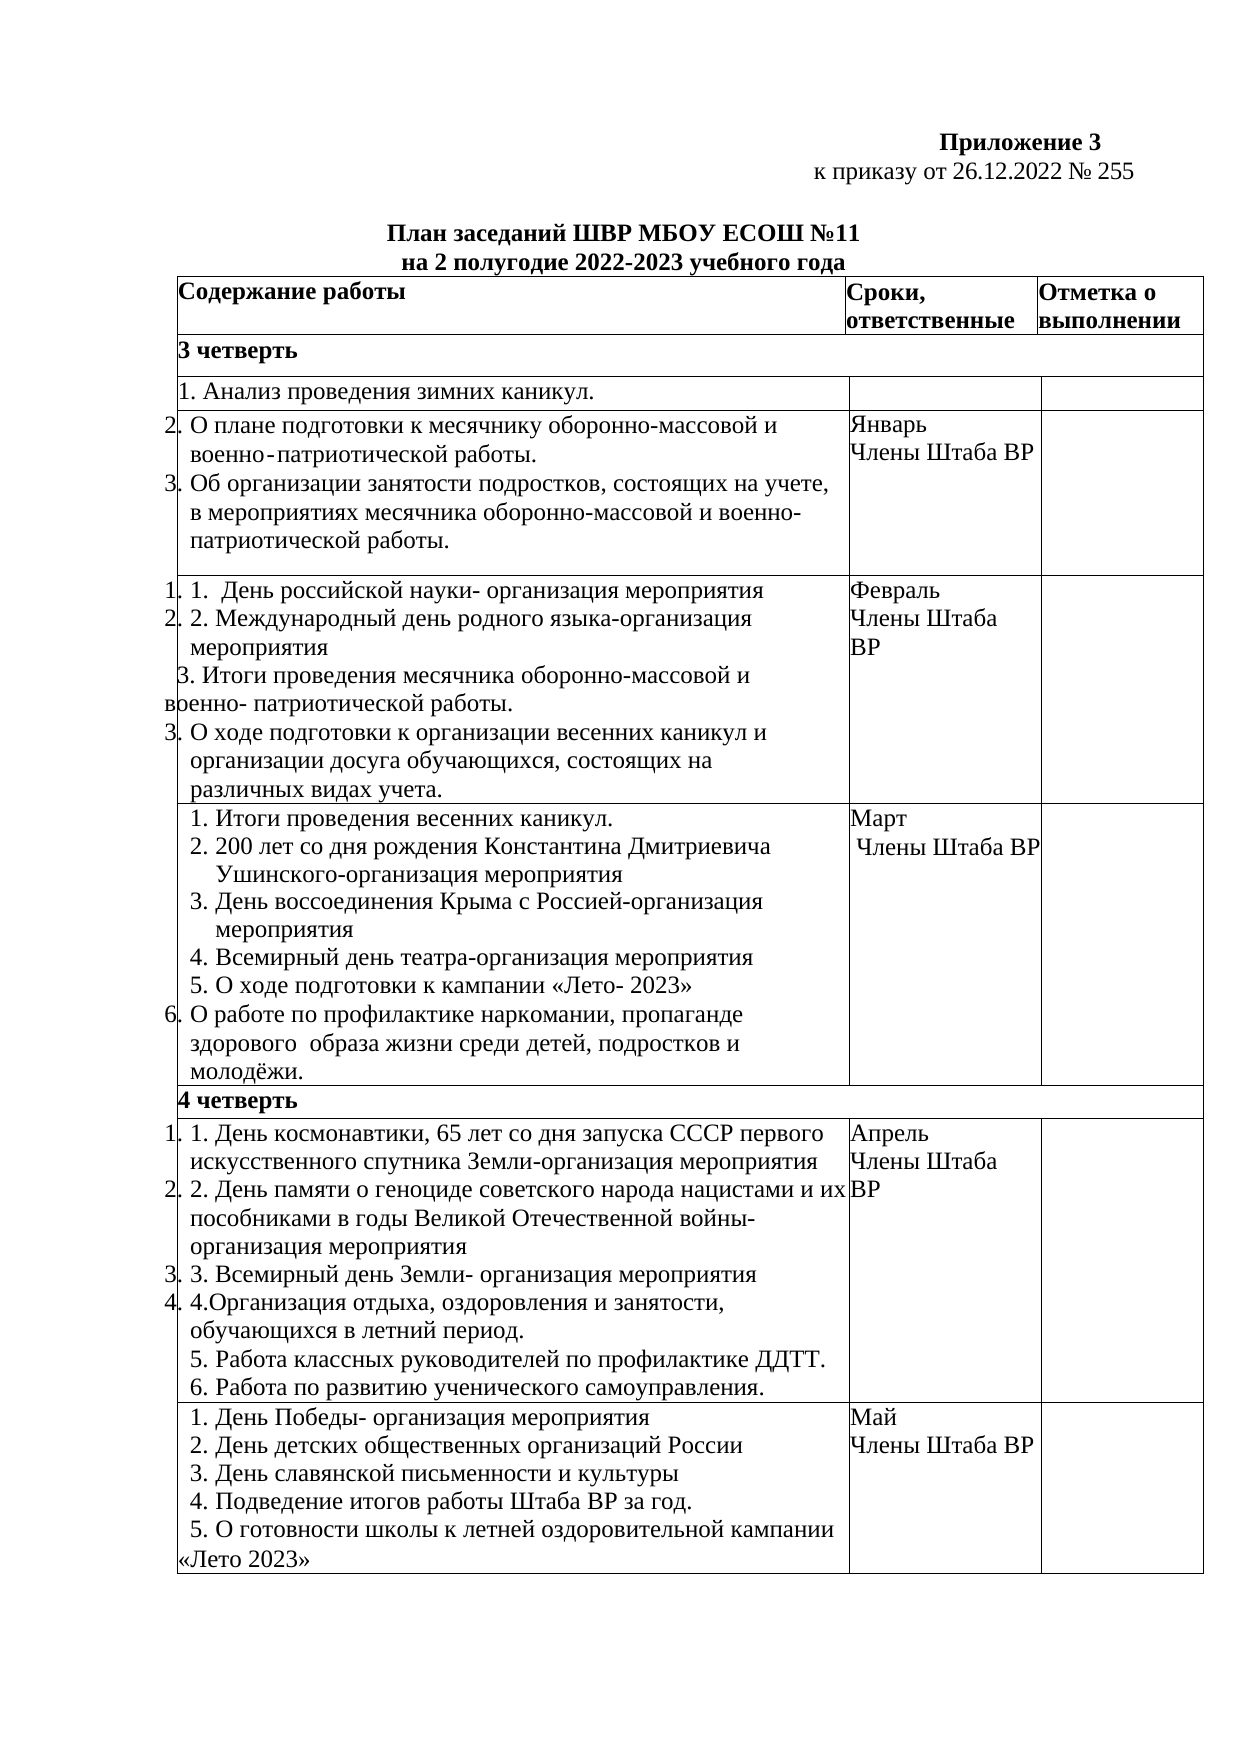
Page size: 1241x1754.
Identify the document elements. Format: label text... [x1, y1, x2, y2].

table_header Отметка о выполнении [1038, 277, 1203, 334]
table_header Содержание работы [178, 277, 845, 334]
table_cell 1. День космонавтики, 65 лет со дня запуска СССР первого искусственного спутника Земли-организация мероприятия 2. День памяти о геноциде советского народа нацистами и их пособниками в годы Великой Отечественной войны-организация мероприятия 3. Всемирный день Земли- организация мероприятия 4.Организация отдыха, оздоровления и занятости, обучающихся в летний период. Работа классных руководителей по профилактике ДДТТ. Работа по развитию ученического самоуправления. [178, 1119, 849, 1401]
table_cell [1042, 576, 1203, 803]
table_cell День Победы- организация мероприятия День детских общественных организаций России День славянской письменности и культуры Подведение итогов работы Штаба ВР за год. О готовности школы к летней оздоровительной кампании «Лето 2023» [178, 1403, 849, 1573]
table_cell Март Члены Штаба ВР [850, 804, 1041, 1085]
table_cell 3 четверть [178, 335, 1203, 376]
table_cell 1. Анализ проведения зимних каникул. [178, 377, 849, 409]
table_cell [1042, 411, 1203, 575]
table_cell Январь Члены Штаба ВР [850, 411, 1041, 575]
table_cell [1042, 1119, 1203, 1401]
text План заседаний ШВР МБОУ ЕСОШ №11 [177, 218, 1069, 247]
table_cell [1042, 804, 1203, 1085]
text Приложение 3 [177, 127, 1101, 156]
table_cell 1. День российской науки- организация мероприятия 2. Международный день родного языка-организация мероприятия 3. Итоги проведения месячника оборонно-массовой и военно- патриотической работы. О ходе подготовки к организации весенних каникул и организации досуга обучающихся, состоящих на различных видах учета. [178, 576, 849, 803]
table_header Сроки, ответственные [846, 277, 1037, 334]
table_cell [850, 377, 1041, 409]
text на 2 полугодие 2022-2023 учебного года [177, 247, 1069, 276]
table_cell Апрель Члены Штаба ВР [850, 1119, 1041, 1401]
table_cell Итоги проведения весенних каникул. 200 лет со дня рождения Константина Дмитриевича Ушинского-организация мероприятия День воссоединения Крыма с Россией-организация мероприятия Всемирный день театра-организация мероприятия О ходе подготовки к кампании «Лето- 2023» О работе по профилактике наркомании, пропаганде здорового образа жизни среди детей, подростков и молодёжи. [178, 804, 849, 1085]
table_cell О плане подготовки к месячнику оборонно-массовой и военно - патриотической работы. Об организации занятости подростков, состоящих на учете, в мероприятиях месячника оборонно-массовой и военно- патриотической работы. [178, 411, 849, 575]
table_cell [1042, 377, 1203, 409]
table_cell [1042, 1403, 1203, 1573]
table_cell Февраль Члены Штаба ВР [850, 576, 1041, 803]
text к приказу от 26.12.2022 № 255 [177, 156, 1139, 185]
table_cell Май Члены Штаба ВР [850, 1403, 1041, 1573]
table_cell 4 четверть [178, 1086, 1203, 1118]
